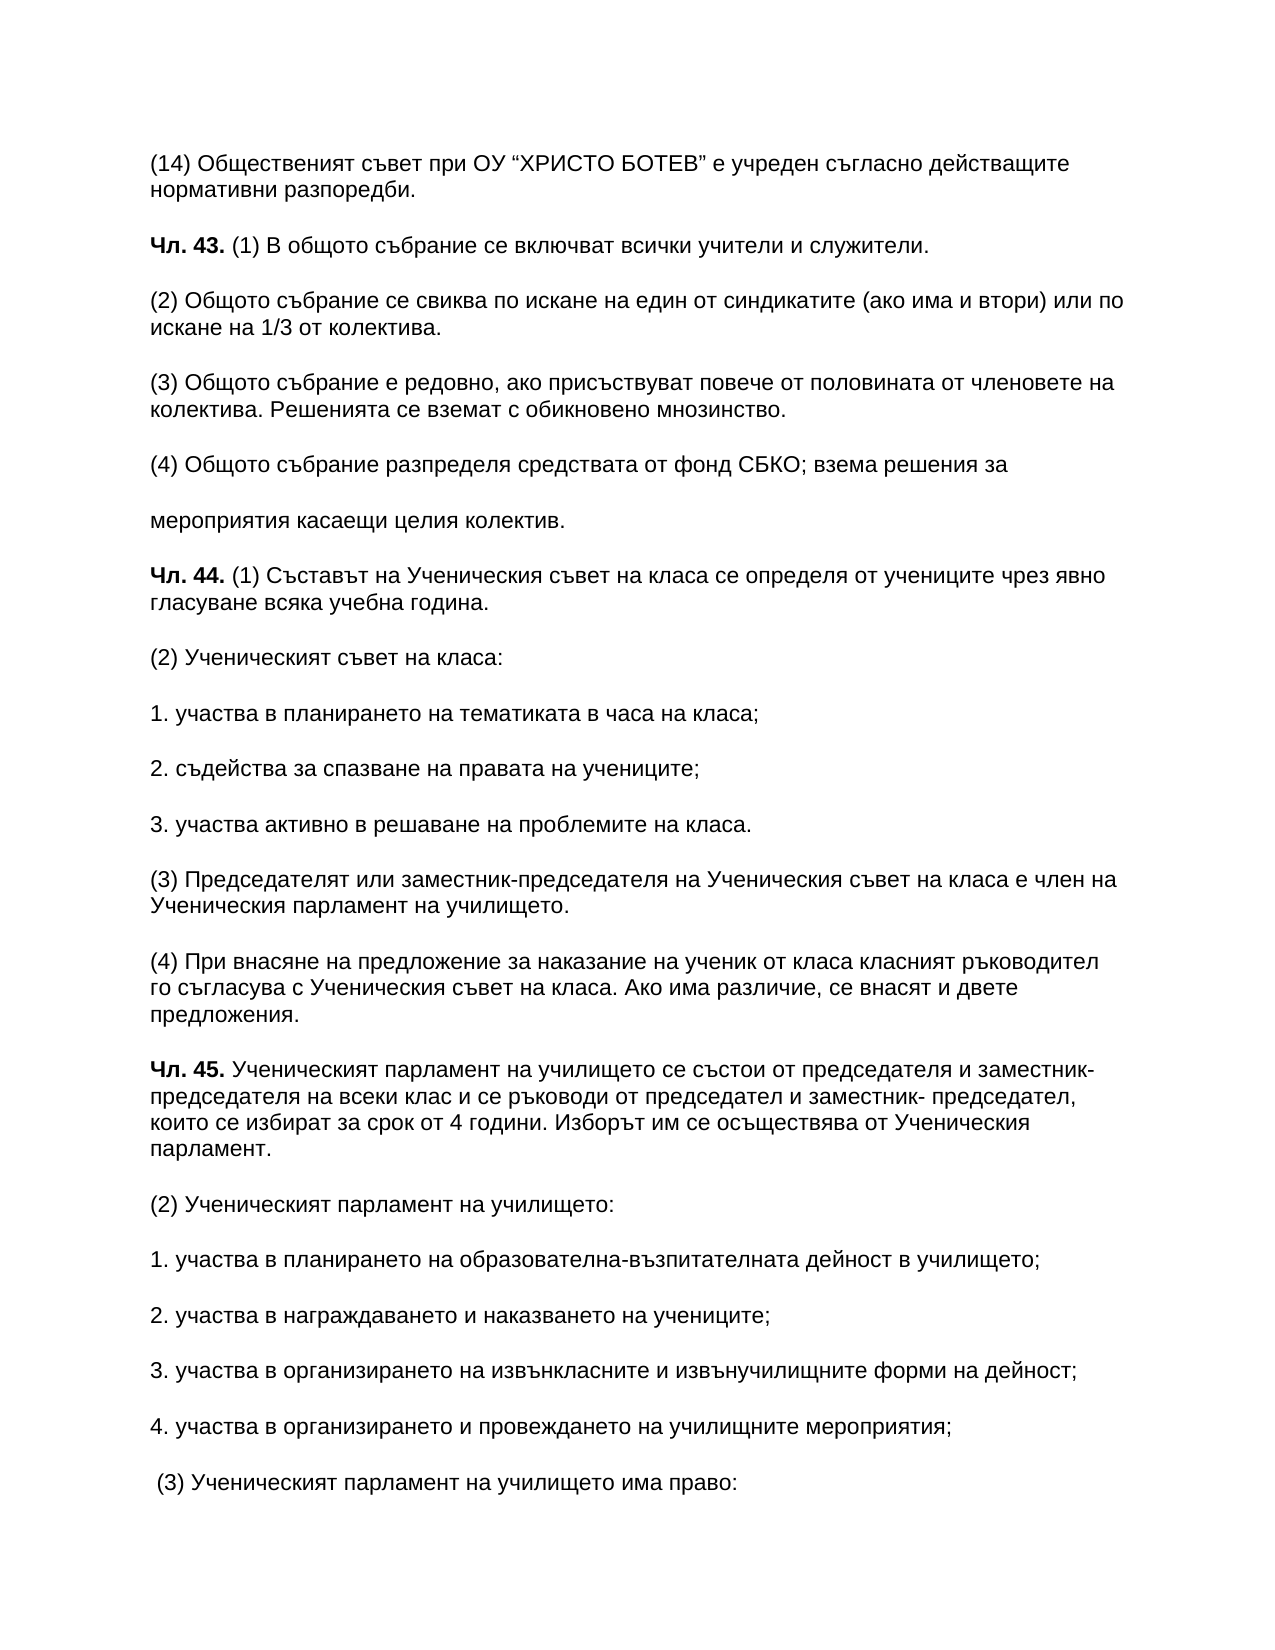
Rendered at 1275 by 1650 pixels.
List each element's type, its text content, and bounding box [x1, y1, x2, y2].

text 3. участва в организирането на извънкласните и извънучилищните форми на дейност; [150, 1357, 1125, 1384]
text (2) Ученическият парламент на училището: [150, 1191, 1125, 1217]
text (4) Общото събрание разпределя средствата от фонд СБКО; взема решения за [150, 451, 1125, 477]
text (3) Общото събрание е редовно, ако присъствуват повече от половината от членовете на колектива. Решенията се вземат с обикновено мнозинство. [150, 369, 1125, 422]
text (14) Общественият съвет при ОУ “ХРИСТО БОТЕВ” е учреден съгласно действащите нормативни разпоредби. [150, 150, 1125, 203]
text (2) Общото събрание се свиква по искане на един от синдикатите (ако има и втори) или по искане на 1/3 от колектива. [150, 287, 1125, 340]
text (3) Председателят или заместник-председателя на Ученическия съвет на класа е член на Ученическия парламент на училището. [150, 866, 1125, 919]
text 2. съдейства за спазване на правата на учениците; [150, 755, 1125, 781]
text 2. участва в награждаването и наказването на учениците; [150, 1302, 1125, 1328]
text мероприятия касаещи целия колектив. [150, 507, 1125, 533]
text Чл. 45. Ученическият парламент на училището се състои от председателя и заместник-председателя на всеки клас и се ръководи от председател и заместник- председател, които се избират за срок от 4 години. Изборът им се осъществява от Ученическия парламент. [150, 1056, 1125, 1162]
text 1. участва в планирането на тематиката в часа на класа; [150, 699, 1125, 726]
text 4. участва в организирането и провеждането на училищните мероприятия; [150, 1413, 1125, 1439]
text (3) Ученическият парламент на училището има право: [150, 1468, 1125, 1495]
text (2) Ученическият съвет на класа: [150, 644, 1125, 670]
text Чл. 43. (1) В общото събрание се включват всички учители и служители. [150, 232, 1125, 258]
text (4) При внасяне на предложение за наказание на ученик от класа класният ръководител го съгласува с Ученическия съвет на класа. Ако има различие, се внасят и двете предложения. [150, 948, 1125, 1027]
text 3. участва активно в решаване на проблемите на класа. [150, 811, 1125, 837]
text Чл. 44. (1) Съставът на Ученическия съвет на класа се определя от учениците чрез явно гласуване всяка учебна година. [150, 562, 1125, 615]
text 1. участва в планирането на образователна-възпитателната дейност в училището; [150, 1246, 1125, 1273]
